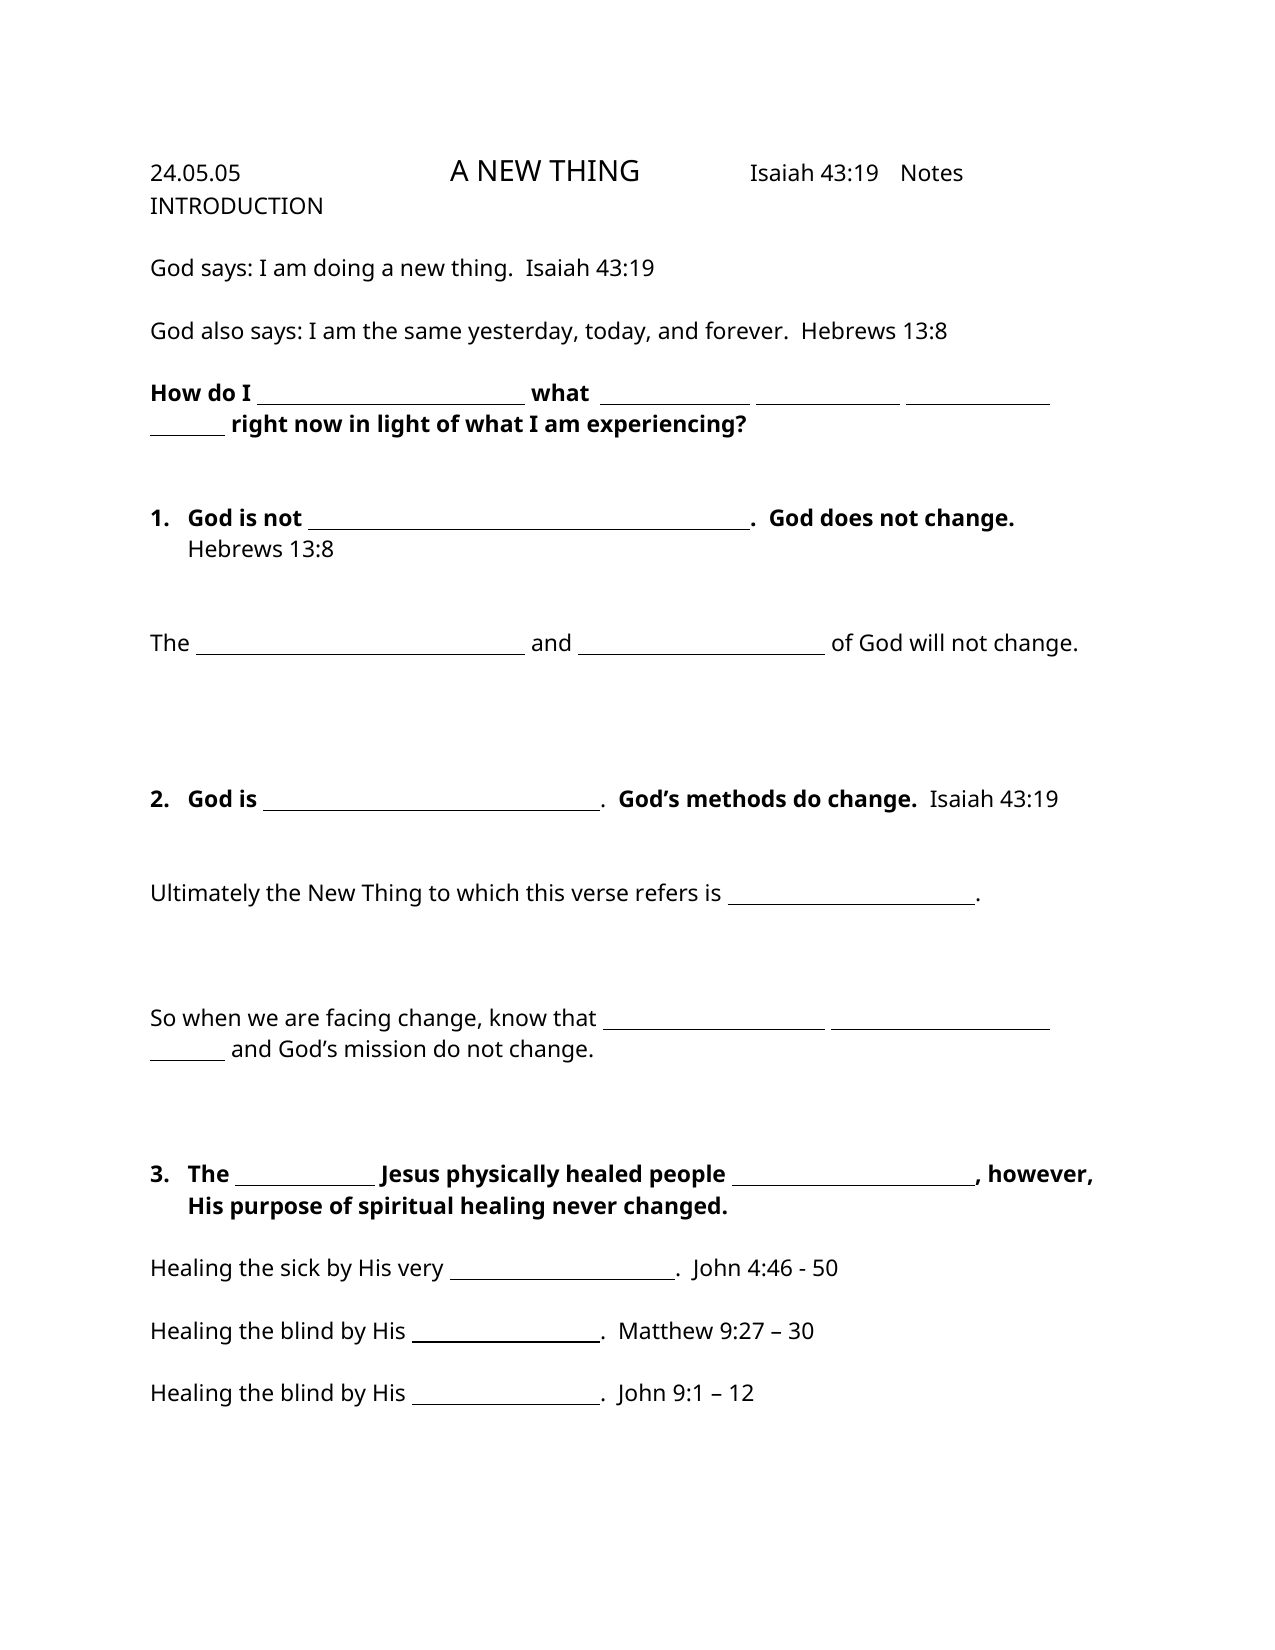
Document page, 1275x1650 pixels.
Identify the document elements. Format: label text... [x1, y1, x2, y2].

text 24.05.05 A NEW THING Isaiah 43:19 Notes [150, 150, 1125, 190]
text How do I what right now in light of what I am experiencing? [150, 377, 1125, 440]
text Healing the blind by His . Matthew 9:27 – 30 [150, 1315, 1125, 1346]
text Ultimately the New Thing to which this verse refers is . [150, 877, 1125, 908]
list Hebrews 13:8 [187, 533, 1125, 565]
text Healing the sick by His very . John 4:46 - 50 [150, 1252, 1125, 1283]
text So when we are facing change, know that and God’s mission do not change. [150, 1002, 1125, 1065]
text The and of God will not change. [150, 627, 1125, 658]
text INTRODUCTION [150, 190, 1125, 221]
text God also says: I am the same yesterday, today, and forever. Hebrews 13:8 [150, 315, 1125, 346]
list The Jesus physically healed people , however, His purpose of spiritual healing never changed. [150, 1158, 1125, 1221]
list God is . God’s methods do change. Isaiah 43:19 [150, 783, 1125, 815]
text Healing the blind by His . John 9:1 – 12 [150, 1377, 1125, 1408]
text God says: I am doing a new thing. Isaiah 43:19 [150, 252, 1125, 283]
list God is not . God does not change. [150, 502, 1125, 533]
